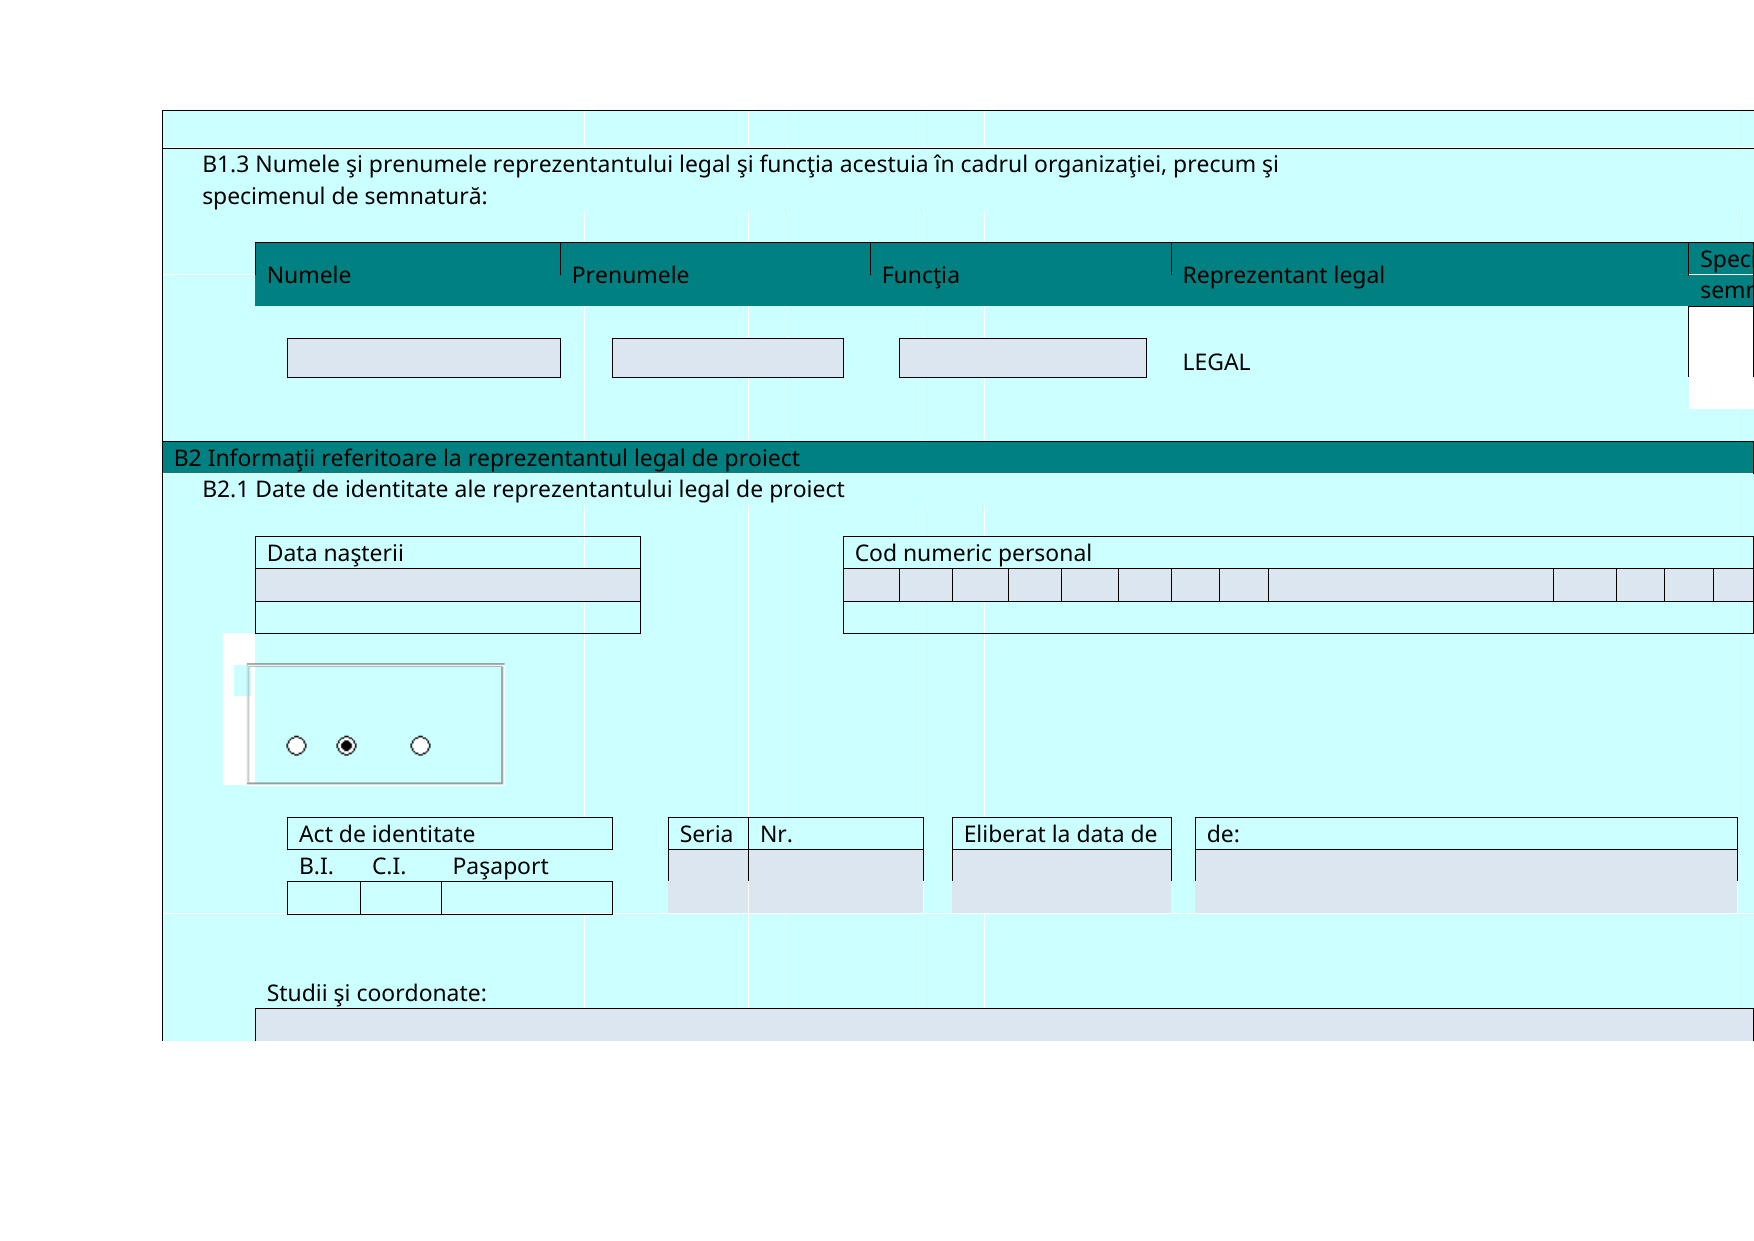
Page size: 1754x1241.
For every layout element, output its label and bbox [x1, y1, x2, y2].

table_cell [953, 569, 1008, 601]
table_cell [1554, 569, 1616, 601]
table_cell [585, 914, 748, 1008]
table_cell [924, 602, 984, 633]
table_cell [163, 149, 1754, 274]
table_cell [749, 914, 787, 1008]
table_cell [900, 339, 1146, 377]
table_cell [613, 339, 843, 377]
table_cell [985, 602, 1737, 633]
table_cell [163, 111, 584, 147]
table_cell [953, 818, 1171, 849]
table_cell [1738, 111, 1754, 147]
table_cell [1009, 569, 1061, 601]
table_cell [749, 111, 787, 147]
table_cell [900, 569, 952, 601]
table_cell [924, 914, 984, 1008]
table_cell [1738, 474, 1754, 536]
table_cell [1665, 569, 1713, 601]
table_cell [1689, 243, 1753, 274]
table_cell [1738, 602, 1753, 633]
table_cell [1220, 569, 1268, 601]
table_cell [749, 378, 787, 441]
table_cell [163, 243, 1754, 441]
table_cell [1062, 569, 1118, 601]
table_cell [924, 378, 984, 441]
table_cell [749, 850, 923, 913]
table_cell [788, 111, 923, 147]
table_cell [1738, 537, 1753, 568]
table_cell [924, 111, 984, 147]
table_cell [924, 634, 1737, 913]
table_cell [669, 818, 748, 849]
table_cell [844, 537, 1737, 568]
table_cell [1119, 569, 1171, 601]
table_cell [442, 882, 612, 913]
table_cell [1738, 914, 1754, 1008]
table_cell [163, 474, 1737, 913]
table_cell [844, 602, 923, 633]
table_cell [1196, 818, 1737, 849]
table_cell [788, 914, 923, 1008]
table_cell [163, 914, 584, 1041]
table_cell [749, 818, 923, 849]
picture [246, 655, 505, 786]
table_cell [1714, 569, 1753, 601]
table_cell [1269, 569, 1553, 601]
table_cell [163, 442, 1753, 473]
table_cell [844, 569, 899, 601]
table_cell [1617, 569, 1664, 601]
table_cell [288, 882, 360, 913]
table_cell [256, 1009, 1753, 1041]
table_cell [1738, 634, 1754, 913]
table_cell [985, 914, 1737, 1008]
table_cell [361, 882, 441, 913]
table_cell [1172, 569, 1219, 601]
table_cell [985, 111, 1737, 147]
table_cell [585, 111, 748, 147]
